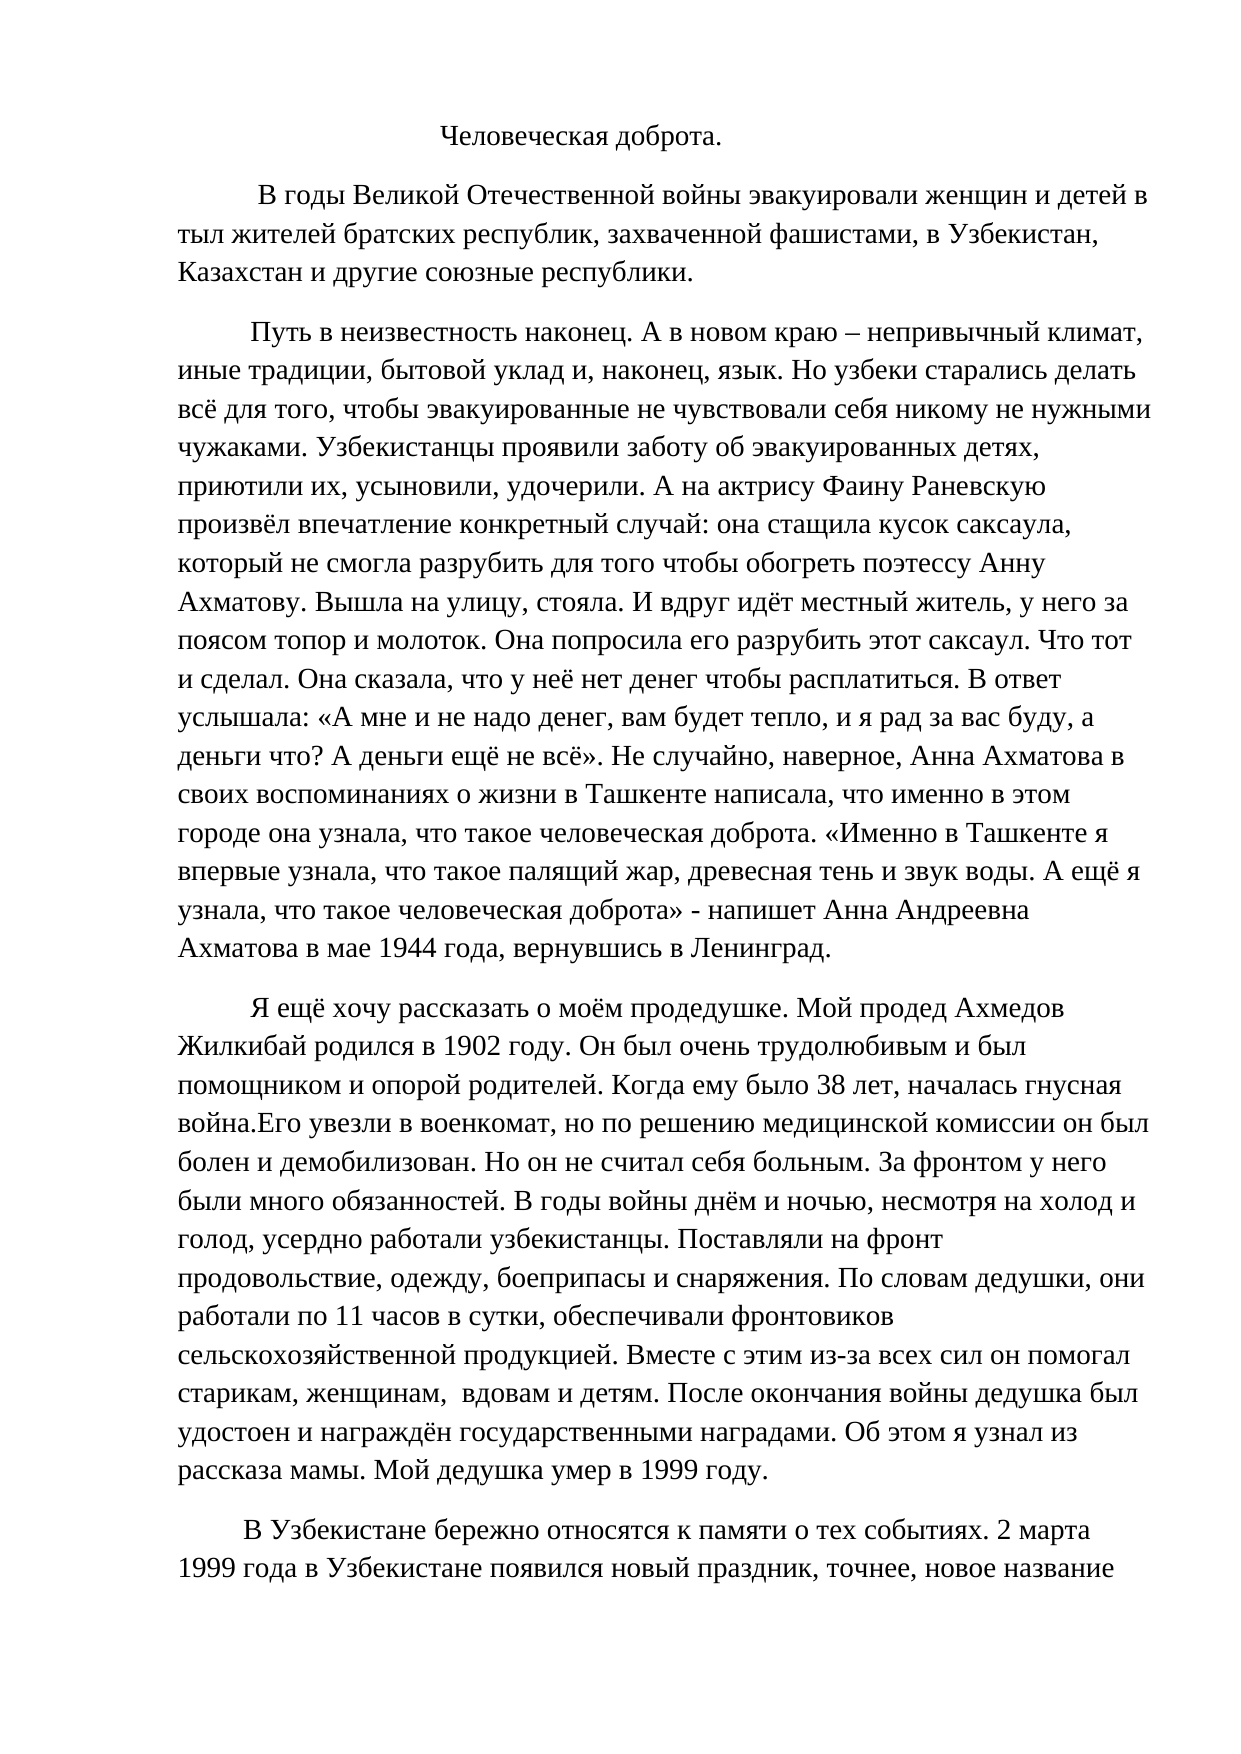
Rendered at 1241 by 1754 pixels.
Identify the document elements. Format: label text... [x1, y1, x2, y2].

text В годы Великой Отечественной войны эвакуировали женщин и детей в тыл жителей братских республик, захваченной фашистами, в Узбекистан, Казахстан и другие союзные республики. [177, 177, 1152, 288]
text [177, 1512, 1152, 1584]
text Человеческая доброта. [177, 118, 1152, 152]
text Путь в неизвестность наконец. А в новом краю – непривычный климат, иные традиции, бытовой уклад и, наконец, язык. Но узбеки старались делать всё для того, чтобы эвакуированные не чувствовали себя никому не нужными чужаками. Узбекистанцы проявили заботу об эвакуированных детях, приютили их, усыновили, удочерили. А на актрису Фаину Раневскую произвёл впечатление конкретный случай: она стащила кусок саксаула, который не смогла разрубить для того чтобы обогреть поэтессу Анну Ахматову. Вышла на улицу, стояла. И вдруг идёт местный житель, у него за поясом топор и молоток. Она попросила его разрубить этот саксаул. Что тот и сделал. Она сказала, что у неё нет денег чтобы расплатиться. В ответ услышала: «А мне и не надо денег, вам будет тепло, и я рад за вас буду, а деньги что? А деньги ещё не всё». Не случайно, наверное, Анна Ахматова в своих воспоминаниях о жизни в Ташкенте написала, что именно в этом городе она узнала, что такое человеческая доброта. «Именно в Ташкенте я впервые узнала, что такое палящий жар, древесная тень и звук воды. А ещё я узнала, что такое человеческая доброта» - напишет Анна Андреевна Ахматова в мае 1944 года, вернувшись в Ленинград. [177, 314, 1152, 964]
text Я ещё хочу рассказать о моём продедушке. Мой продед Ахмедов Жилкибай родился в 1902 году. Он был очень трудолюбивым и был помощником и опорой родителей. Когда ему было 38 лет, началась гнусная война.Его увезли в военкомат, но по решению медицинской комиссии он был болен и демобилизован. Но он не считал себя больным. За фронтом у него были много обязанностей. В годы войны днём и ночью, несмотря на холод и голод, усердно работали узбекистанцы. Поставляли на фронт продовольствие, одежду, боеприпасы и снаряжения. По словам дедушки, они работали по 11 часов в сутки, обеспечивали фронтовиков сельскохозяйственной продукцией. Вместе с этим из-за всех сил он помогал старикам, женщинам, вдовам и детям. После окончания войны дедушка был удостоен и награждён государственными наградами. Об этом я узнал из рассказа мамы. Мой дедушка умер в 1999 году. [177, 990, 1152, 1486]
